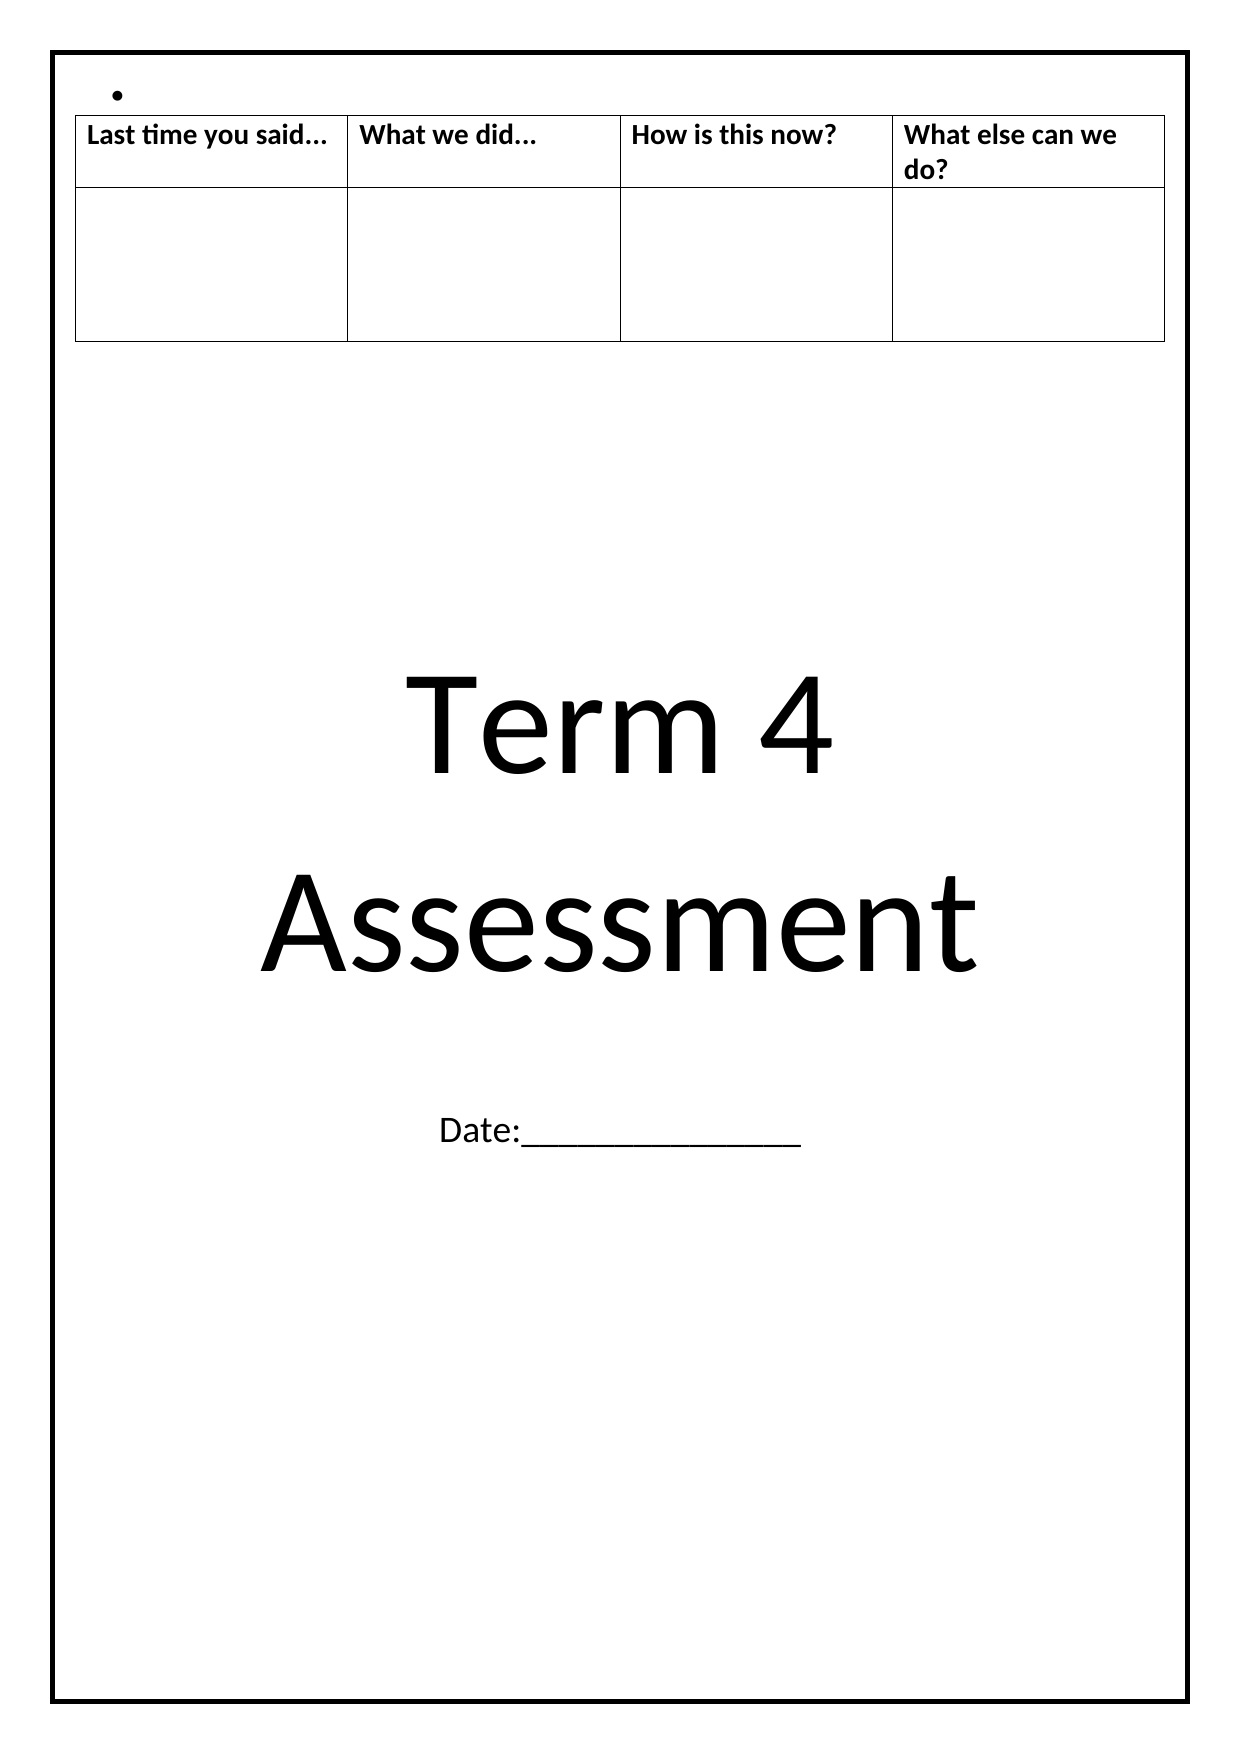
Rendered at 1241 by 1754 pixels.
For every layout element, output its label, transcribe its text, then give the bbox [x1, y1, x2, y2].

table_cell [348, 188, 620, 341]
table_header How is this now? [621, 116, 892, 187]
table_header What else can we do? [893, 116, 1164, 187]
table_cell [76, 188, 347, 341]
table_header What we did... [348, 116, 620, 187]
table_header Last time you said... [76, 116, 347, 187]
text Date:_______________ [75, 1106, 1165, 1152]
text Term 4 Assessment [75, 628, 1165, 1009]
table_cell [893, 188, 1164, 341]
table_cell [621, 188, 892, 341]
